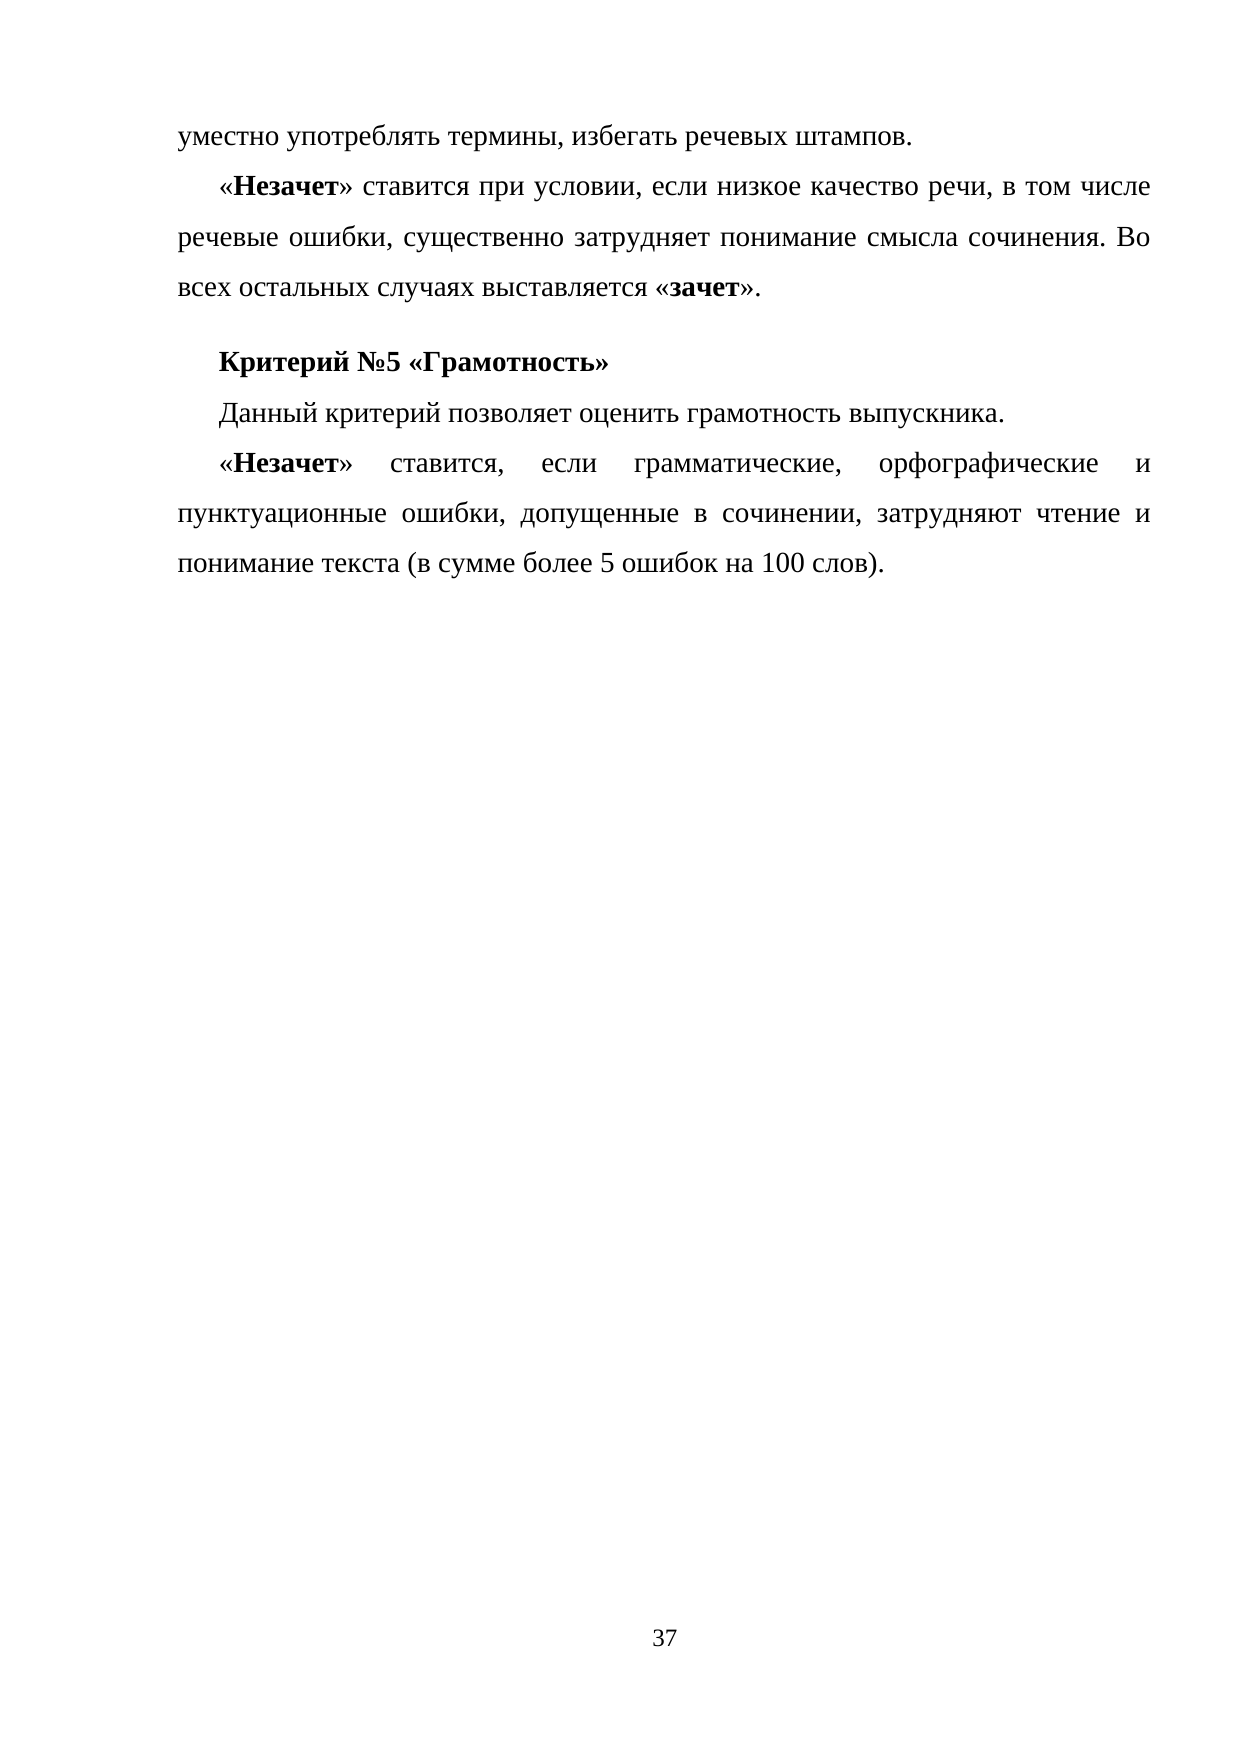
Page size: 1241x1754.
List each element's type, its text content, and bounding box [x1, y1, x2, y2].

text «Незачет» ставится, если грамматические, орфографические и пунктуационные ошибки, допущенные в сочинении, затрудняют чтение и понимание текста (в сумме более 5 ошибок на 100 слов). [177, 445, 1152, 579]
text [177, 118, 1152, 152]
text Данный критерий позволяет оценить грамотность выпускника. [177, 395, 1152, 428]
text «Незачет» ставится при условии, если низкое качество речи, в том числе речевые ошибки, существенно затрудняет понимание смысла сочинения. Во всех остальных случаях выставляется «зачет». [177, 168, 1152, 303]
text Критерий №5 «Грамотность» [177, 344, 1152, 378]
